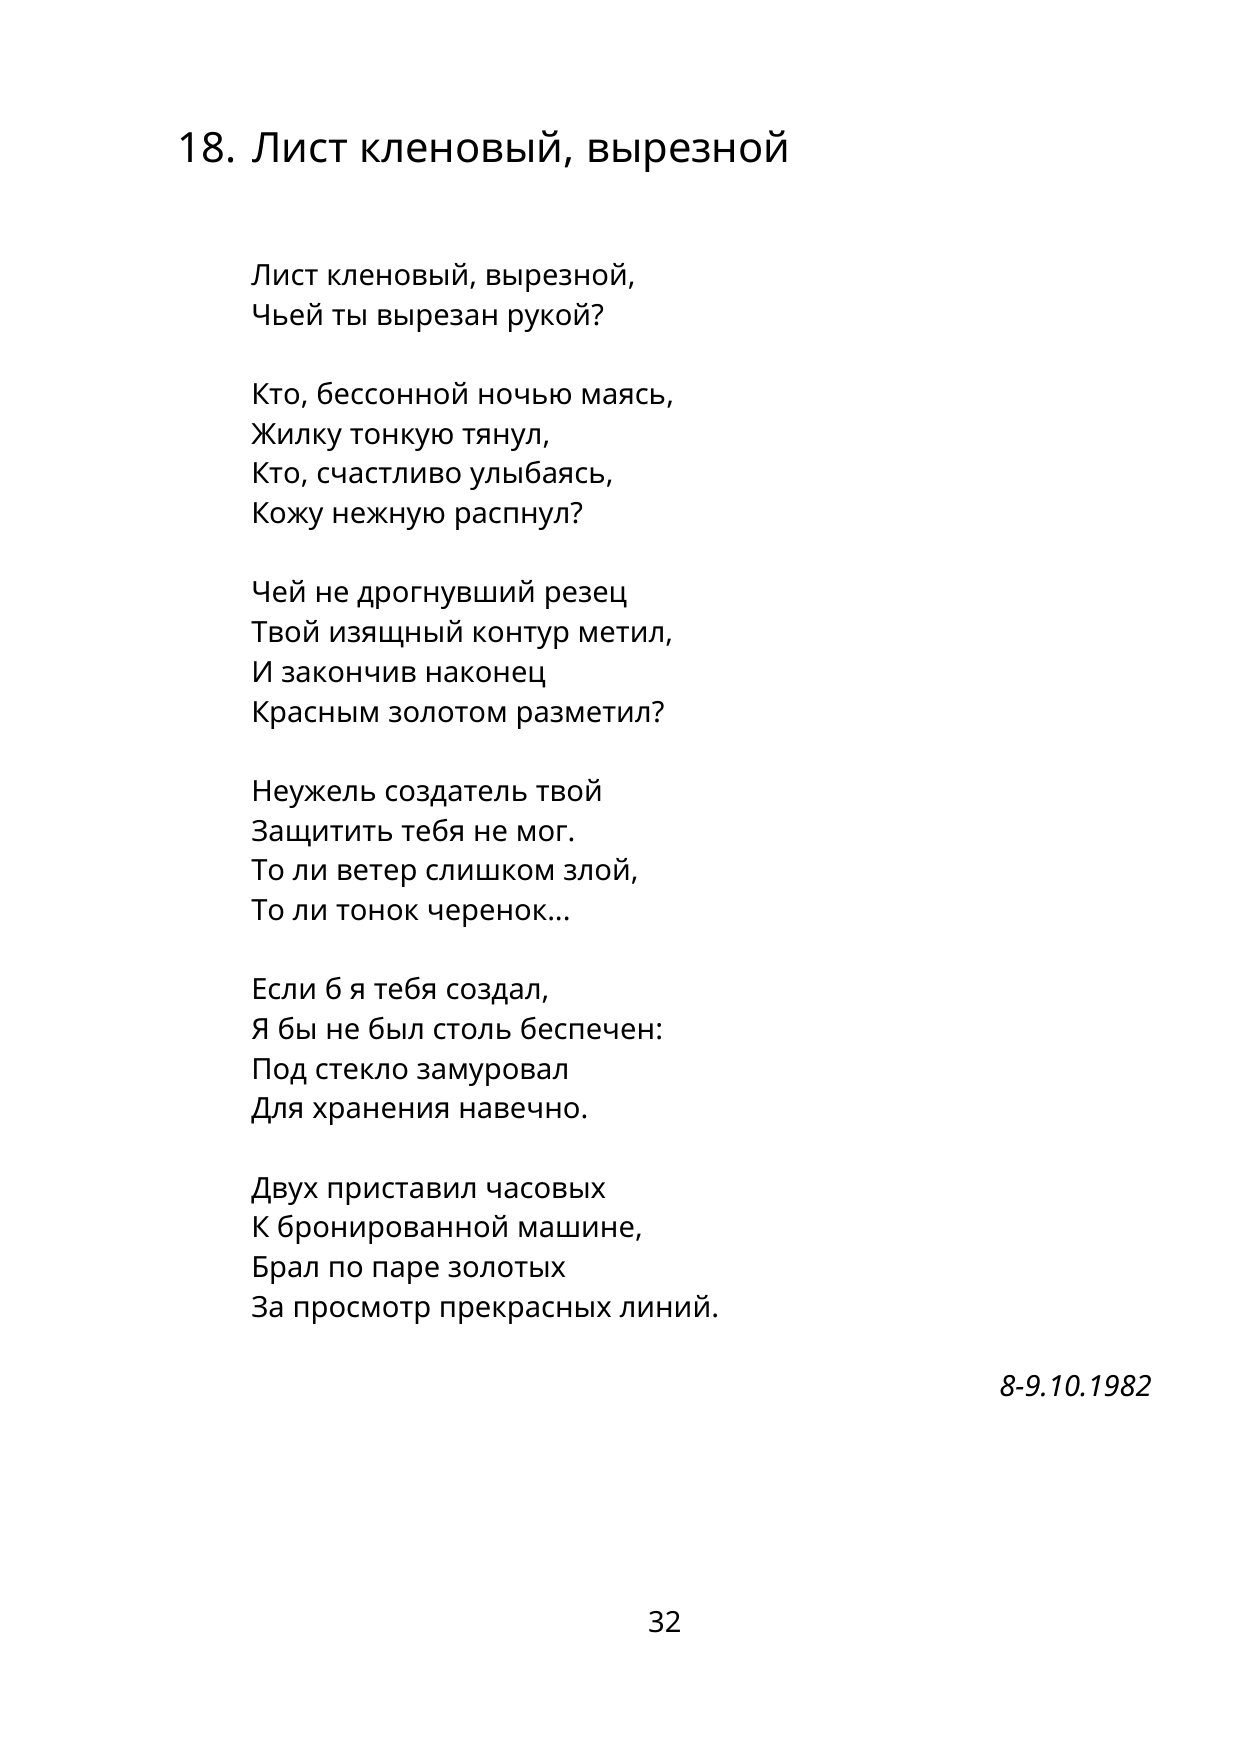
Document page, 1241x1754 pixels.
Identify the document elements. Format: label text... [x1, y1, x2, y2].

text И закончив наконец [177, 651, 1152, 691]
text Неужель создатель твой [177, 770, 1152, 810]
text Чьей ты вырезан рукой? [177, 294, 1152, 334]
text Под стекло замуровал [177, 1048, 1152, 1088]
text Лист кленовый, вырезной, [177, 254, 1152, 294]
text Защитить тебя не мог. [177, 810, 1152, 849]
text Кто, счастливо улыбаясь, [177, 453, 1152, 492]
text Жилку тонкую тянул, [177, 413, 1152, 453]
text Я бы не был столь беспечен: [177, 1008, 1152, 1048]
text То ли ветер слишком злой, [177, 849, 1152, 889]
text Кожу нежную распнул? [177, 492, 1152, 532]
text Для хранения навечно. [177, 1088, 1152, 1127]
text Чей не дрогнувший резец [177, 572, 1152, 611]
text К бронированной машине, [177, 1207, 1152, 1246]
text За просмотр прекрасных линий. [177, 1286, 1152, 1326]
text Твой изящный контур метил, [177, 611, 1152, 651]
text Если б я тебя создал, [177, 969, 1152, 1008]
text 8-9.10.1982 [177, 1366, 1152, 1405]
text Красным золотом разметил? [177, 691, 1152, 731]
list Лист кленовый, вырезной [177, 118, 1152, 175]
text То ли тонок черенок... [177, 889, 1152, 929]
text Двух приставил часовых [177, 1167, 1152, 1207]
text Брал по паре золотых [177, 1246, 1152, 1286]
text Кто, бессонной ночью маясь, [177, 373, 1152, 413]
